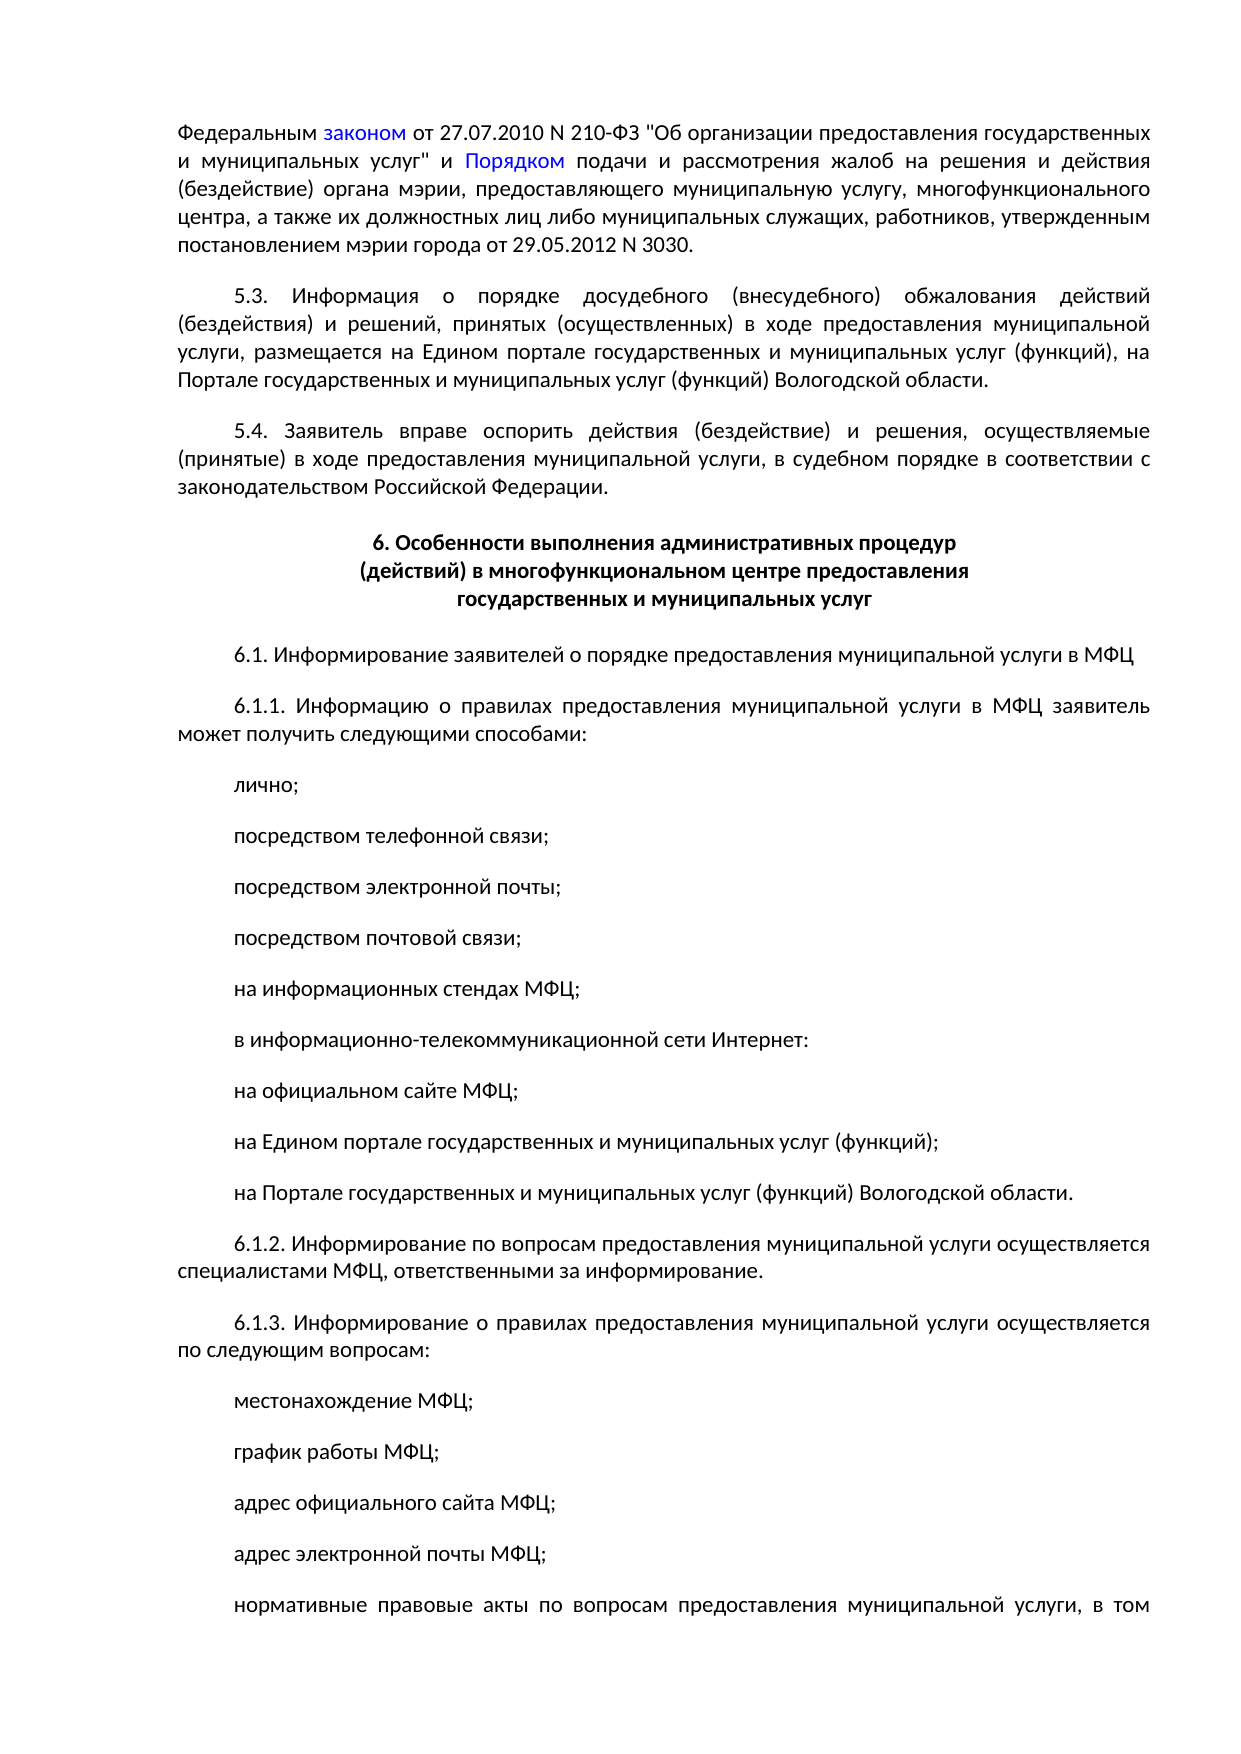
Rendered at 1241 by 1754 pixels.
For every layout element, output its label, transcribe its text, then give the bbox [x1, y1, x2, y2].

text на официальном сайте МФЦ; [177, 1076, 1152, 1104]
title 6. Особенности выполнения административных процедур [177, 528, 1152, 556]
text адрес электронной почты МФЦ; [177, 1539, 1152, 1567]
text 5.3. Информация о порядке досудебного (внесудебного) обжалования действий (бездействия) и решений, принятых (осуществленных) в ходе предоставления муниципальной услуги, размещается на Едином портале государственных и муниципальных услуг (функций), на Портале государственных и муниципальных услуг (функций) Вологодской области. [177, 281, 1152, 393]
text адрес официального сайта МФЦ; [177, 1488, 1152, 1516]
text 6.1. Информирование заявителей о порядке предоставления муниципальной услуги в МФЦ [177, 640, 1152, 668]
text 5.4. Заявитель вправе оспорить действия (бездействие) и решения, осуществляемые (принятые) в ходе предоставления муниципальной услуги, в судебном порядке в соответствии с законодательством Российской Федерации. [177, 416, 1152, 500]
text 6.1.3. Информирование о правилах предоставления муниципальной услуги осуществляется по следующим вопросам: [177, 1308, 1152, 1364]
text местонахождение МФЦ; [177, 1387, 1152, 1414]
text на Едином портале государственных и муниципальных услуг (функций); [177, 1127, 1152, 1155]
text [177, 118, 1152, 258]
text посредством почтовой связи; [177, 923, 1152, 951]
text 6.1.1. Информацию о правилах предоставления муниципальной услуги в МФЦ заявитель может получить следующими способами: [177, 691, 1152, 747]
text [177, 1590, 1152, 1618]
text на информационных стендах МФЦ; [177, 974, 1152, 1002]
text график работы МФЦ; [177, 1437, 1152, 1466]
text лично; [177, 770, 1152, 798]
text посредством электронной почты; [177, 872, 1152, 900]
text на Портале государственных и муниципальных услуг (функций) Вологодской области. [177, 1178, 1152, 1206]
text 6.1.2. Информирование по вопросам предоставления муниципальной услуги осуществляется специалистами МФЦ, ответственными за информирование. [177, 1229, 1152, 1285]
title государственных и муниципальных услуг [177, 584, 1152, 612]
title (действий) в многофункциональном центре предоставления [177, 556, 1152, 584]
text в информационно-телекоммуникационной сети Интернет: [177, 1025, 1152, 1053]
text посредством телефонной связи; [177, 821, 1152, 849]
